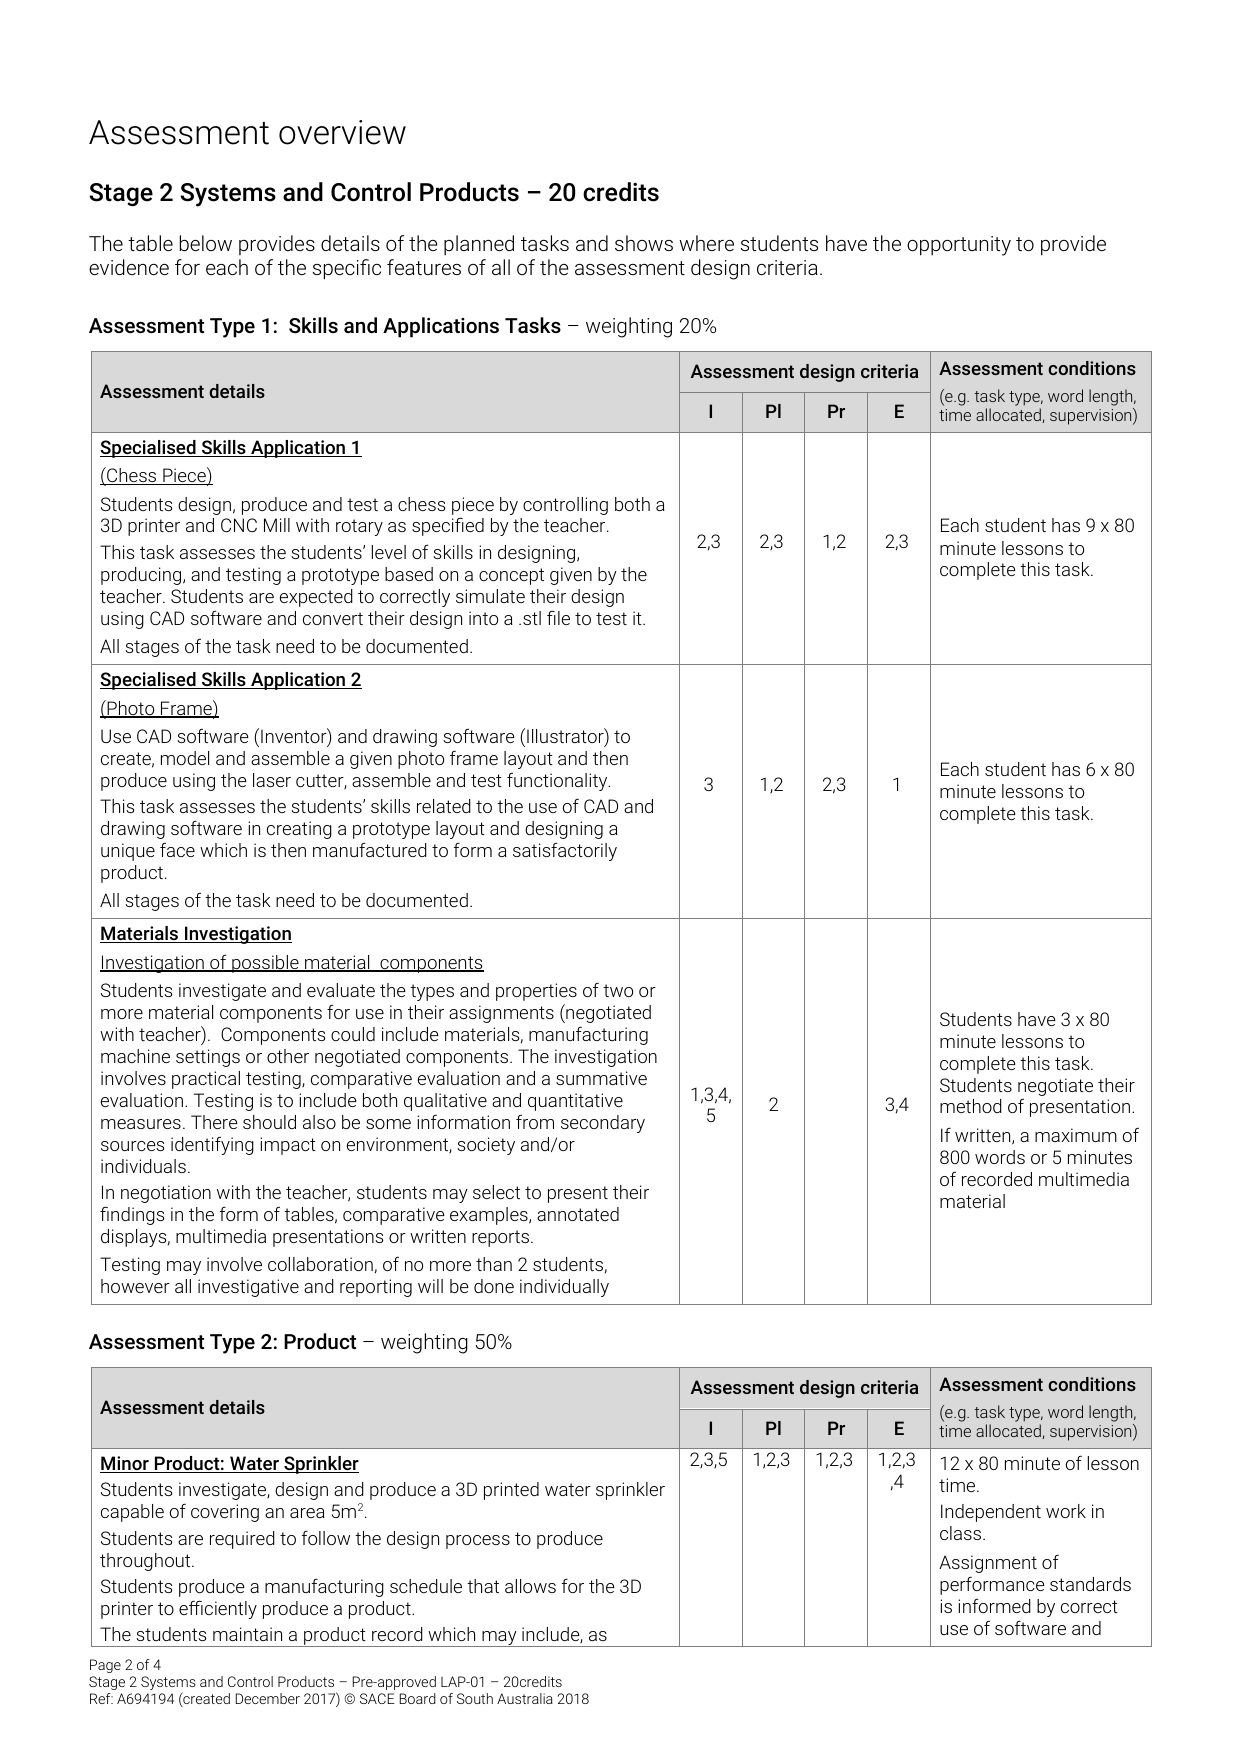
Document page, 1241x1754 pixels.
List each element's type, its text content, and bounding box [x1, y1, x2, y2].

table_cell Each student has 6 x 80 minute lessons to complete this task. [931, 665, 1151, 918]
subtitle Assessment overview [89, 114, 1152, 153]
table_cell E [868, 1410, 930, 1448]
table_cell 2,3,5 [680, 1449, 742, 1646]
table_cell 1,2,3 [743, 1449, 804, 1646]
table_cell 2 [743, 919, 804, 1304]
table_cell Specialised Skills Application 1 (Chess Piece) Students design, produce and test a chess piece by controlling both a 3D printer and CNC Mill with rotary as specified by the teacher. This task assesses the students’ level of skills in designing, producing, and testing a prototype based on a concept given by the teacher. Students are expected to correctly simulate their design using CAD software and convert their design into a .stl file to test it. All stages of the task need to be documented. [92, 433, 679, 664]
table_cell 1,3,4,5 [680, 919, 742, 1304]
table_cell Materials Investigation Investigation of possible material components Students investigate and evaluate the types and properties of two or more material components for use in their assignments (negotiated with teacher). Components could include materials, manufacturing machine settings or other negotiated components. The investigation involves practical testing, comparative evaluation and a summative evaluation. Testing is to include both qualitative and quantitative measures. There should also be some information from secondary sources identifying impact on environment, society and/or individuals. In negotiation with the teacher, students may select to present their findings in the form of tables, comparative examples, annotated displays, multimedia presentations or written reports. Testing may involve collaboration, of no more than 2 students, however all investigative and reporting will be done individually [92, 919, 679, 1304]
table_cell 2,3 [868, 433, 930, 664]
table_header Assessment details [92, 1368, 679, 1448]
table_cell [931, 1449, 1151, 1646]
table_cell 1 [868, 665, 930, 918]
text Assessment Type 1: Skills and Applications Tasks – weighting 20% [89, 314, 1152, 338]
table_header Assessment design criteria [680, 1368, 930, 1408]
table_header Assessment design criteria [680, 352, 930, 392]
subtitle Stage 2 Systems and Control Products – 20 credits [89, 178, 1152, 207]
table_cell Each student has 9 x 80 minute lessons to complete this task. [931, 433, 1151, 664]
table_cell 2,3 [805, 665, 867, 918]
table_cell E [868, 393, 930, 432]
table_cell 1,2 [743, 665, 804, 918]
table_cell 3,4 [868, 919, 930, 1304]
table_cell 2,3 [743, 433, 804, 664]
table_cell 2,3 [680, 433, 742, 664]
table_cell Pl [743, 393, 804, 432]
table_header Assessment details [92, 352, 679, 432]
text The table below provides details of the planned tasks and shows where students have the opportunity to provide evidence for each of the specific features of all of the assessment design criteria. [89, 232, 1152, 281]
table_cell I [680, 1410, 742, 1448]
table_cell I [680, 393, 742, 432]
table_cell 1,2,3,4 [868, 1449, 930, 1646]
table_cell Specialised Skills Application 2 (Photo Frame) Use CAD software (Inventor) and drawing software (Illustrator) to create, model and assemble a given photo frame layout and then produce using the laser cutter, assemble and test functionality. This task assesses the students’ skills related to the use of CAD and drawing software in creating a prototype layout and designing a unique face which is then manufactured to form a satisfactorily product. All stages of the task need to be documented. [92, 665, 679, 918]
table_cell [805, 919, 867, 1304]
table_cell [92, 1449, 679, 1646]
table_cell 3 [680, 665, 742, 918]
table_cell 1,2 [805, 433, 867, 664]
text Assessment Type 2: Product – weighting 50% [89, 1330, 1152, 1355]
table_header Assessment conditions (e.g. task type, word length, time allocated, supervision) [931, 352, 1151, 432]
table_cell Pl [743, 1410, 804, 1448]
table_cell Pr [805, 393, 867, 432]
table_cell Students have 3 x 80 minute lessons to complete this task. Students negotiate their method of presentation. If written, a maximum of 800 words or 5 minutes of recorded multimedia material [931, 919, 1151, 1304]
table_cell 1,2,3 [805, 1449, 867, 1646]
table_header Assessment conditions (e.g. task type, word length, time allocated, supervision) [931, 1368, 1151, 1448]
table_cell Pr [805, 1410, 867, 1448]
